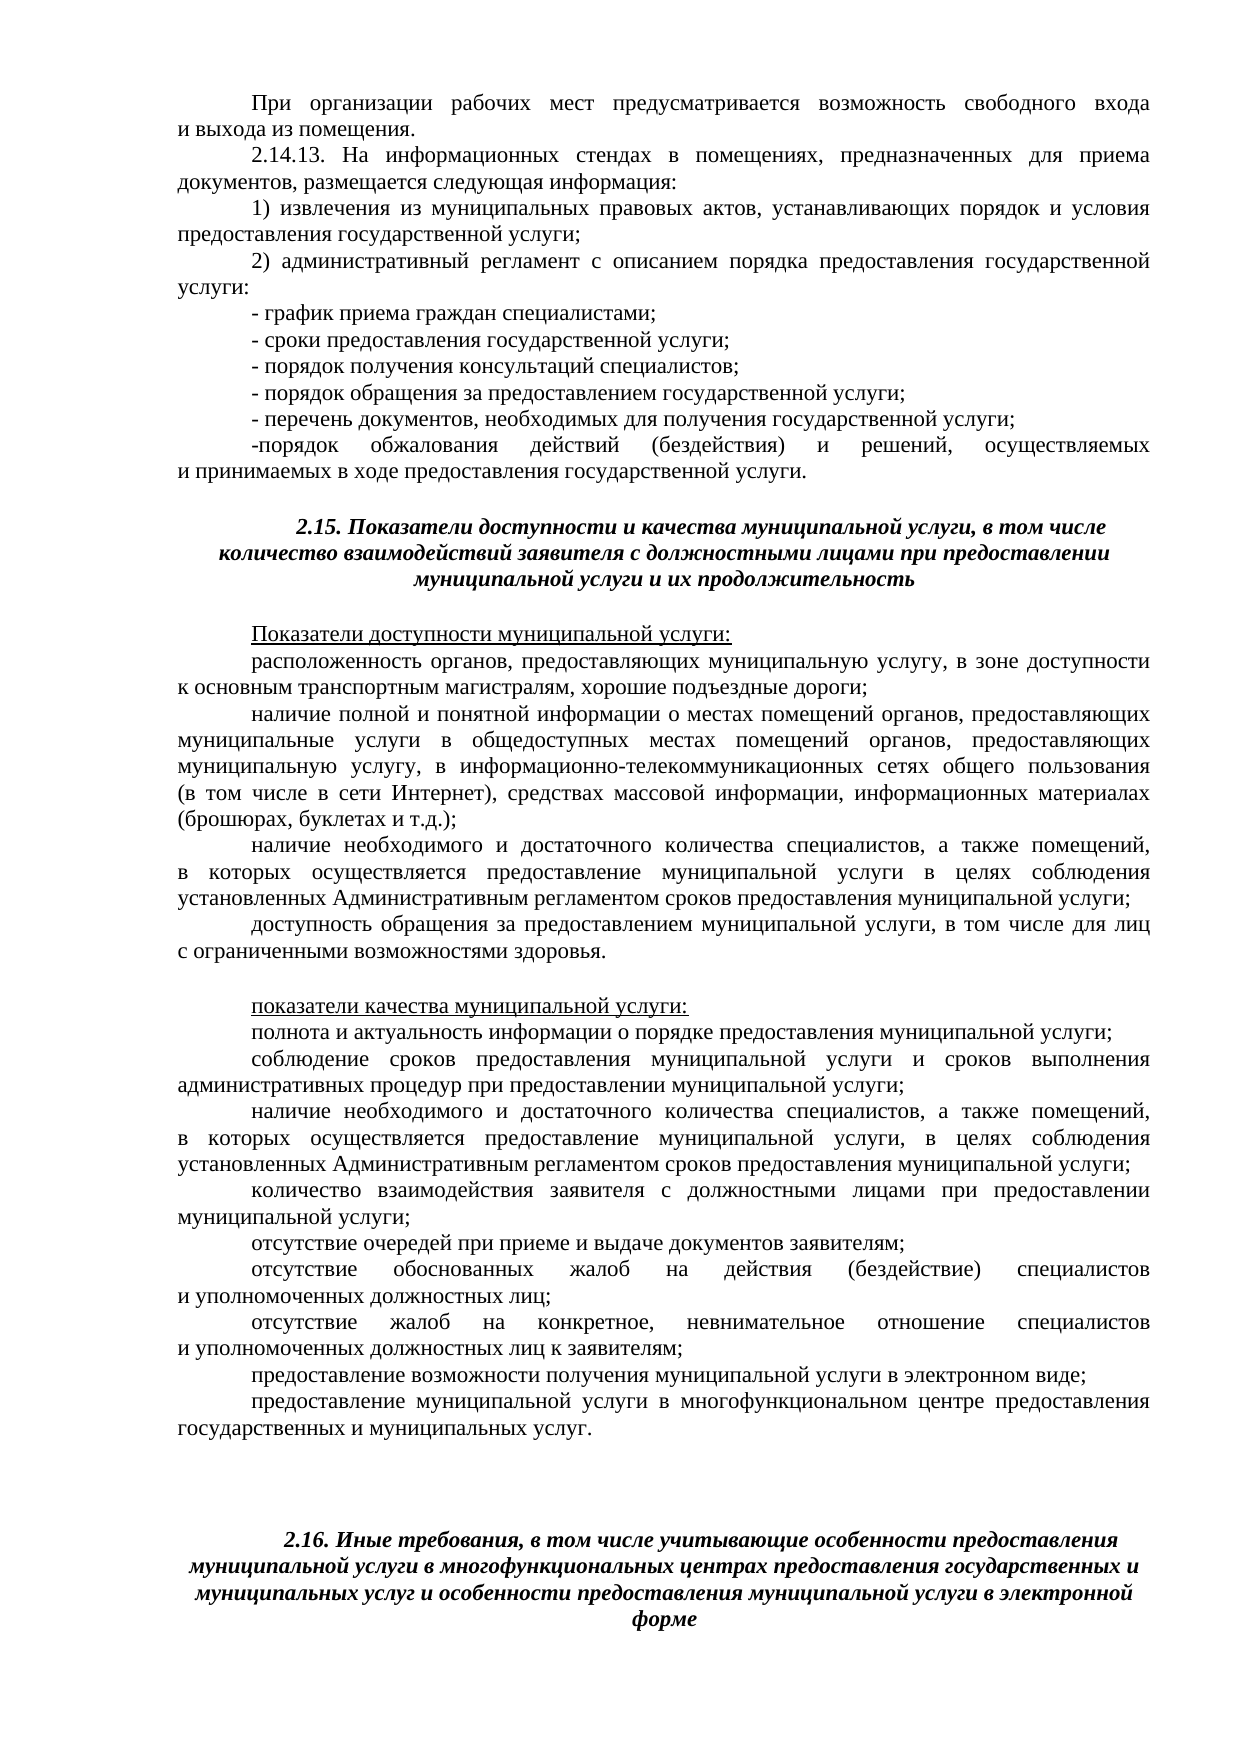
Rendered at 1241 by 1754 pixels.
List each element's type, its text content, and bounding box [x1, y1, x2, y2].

text - порядок получения консультаций специалистов; [177, 352, 1152, 378]
text 1) извлечения из муниципальных правовых актов, устанавливающих порядок и условия предоставления государственной услуги; [177, 194, 1152, 247]
text наличие необходимого и достаточного количества специалистов, а также помещений, в которых осуществляется предоставление муниципальной услуги в целях соблюдения установленных Административным регламентом сроков предоставления муниципальной услуги; [177, 831, 1152, 910]
text -порядок обжалования действий (бездействия) и решений, осуществляемых и принимаемых в ходе предоставления государственной услуги. [177, 431, 1152, 484]
text 2.14.13. На информационных стендах в помещениях, предназначенных для приема документов, размещается следующая информация: [177, 141, 1152, 194]
text Показатели доступности муниципальной услуги: [177, 621, 1152, 647]
text наличие полной и понятной информации о местах помещений органов, предоставляющих муниципальные услуги в общедоступных местах помещений органов, предоставляющих муниципальную услугу, в информационно-телекоммуникационных сетях общего пользования (в том числе в сети Интернет), средствах массовой информации, информационных материалах (брошюрах, буклетах и т.д.); [177, 699, 1152, 831]
text предоставление возможности получения муниципальной услуги в электронном виде; [177, 1361, 1152, 1387]
text предоставление муниципальной услуги в многофункциональном центре предоставления государственных и муниципальных услуг. [177, 1387, 1152, 1440]
text полнота и актуальность информации о порядке предоставления муниципальной услуги; [177, 1018, 1152, 1044]
text расположенность органов, предоставляющих муниципальную услугу, в зоне доступности к основным транспортным магистралям, хорошие подъездные дороги; [177, 647, 1152, 699]
text - сроки предоставления государственной услуги; [177, 326, 1152, 352]
text количество взаимодействия заявителя с должностными лицами при предоставлении муниципальной услуги; [177, 1176, 1152, 1229]
text - порядок обращения за предоставлением государственной услуги; [177, 378, 1152, 405]
text отсутствие обоснованных жалоб на действия (бездействие) специалистов и уполномоченных должностных лиц; [177, 1255, 1152, 1308]
text 2.16. Иные требования, в том числе учитывающие особенности предоставления муниципальной услуги в многофункциональных центрах предоставления государственных и муниципальных услуг и особенности предоставления муниципальной услуги в электронной форме [177, 1526, 1152, 1632]
text отсутствие жалоб на конкретное, невнимательное отношение специалистов и уполномоченных должностных лиц к заявителям; [177, 1308, 1152, 1361]
text отсутствие очередей при приеме и выдаче документов заявителям; [177, 1229, 1152, 1255]
text наличие необходимого и достаточного количества специалистов, а также помещений, в которых осуществляется предоставление муниципальной услуги, в целях соблюдения установленных Административным регламентом сроков предоставления муниципальной услуги; [177, 1097, 1152, 1176]
text 2) административный регламент с описанием порядка предоставления государственной услуги: [177, 247, 1152, 299]
text показатели качества муниципальной услуги: [177, 992, 1152, 1018]
text - график приема граждан специалистами; [177, 299, 1152, 326]
text доступность обращения за предоставлением муниципальной услуги, в том числе для лиц с ограниченными возможностями здоровья. [177, 910, 1152, 963]
text - перечень документов, необходимых для получения государственной услуги; [177, 405, 1152, 431]
text При организации рабочих мест предусматривается возможность свободного входа и выхода из помещения. [177, 89, 1152, 141]
text 2.15. Показатели доступности и качества муниципальной услуги, в том числе количество взаимодействий заявителя с должностными лицами при предоставлении муниципальной услуги и их продолжительность [177, 513, 1152, 592]
text соблюдение сроков предоставления муниципальной услуги и сроков выполнения административных процедур при предоставлении муниципальной услуги; [177, 1044, 1152, 1097]
